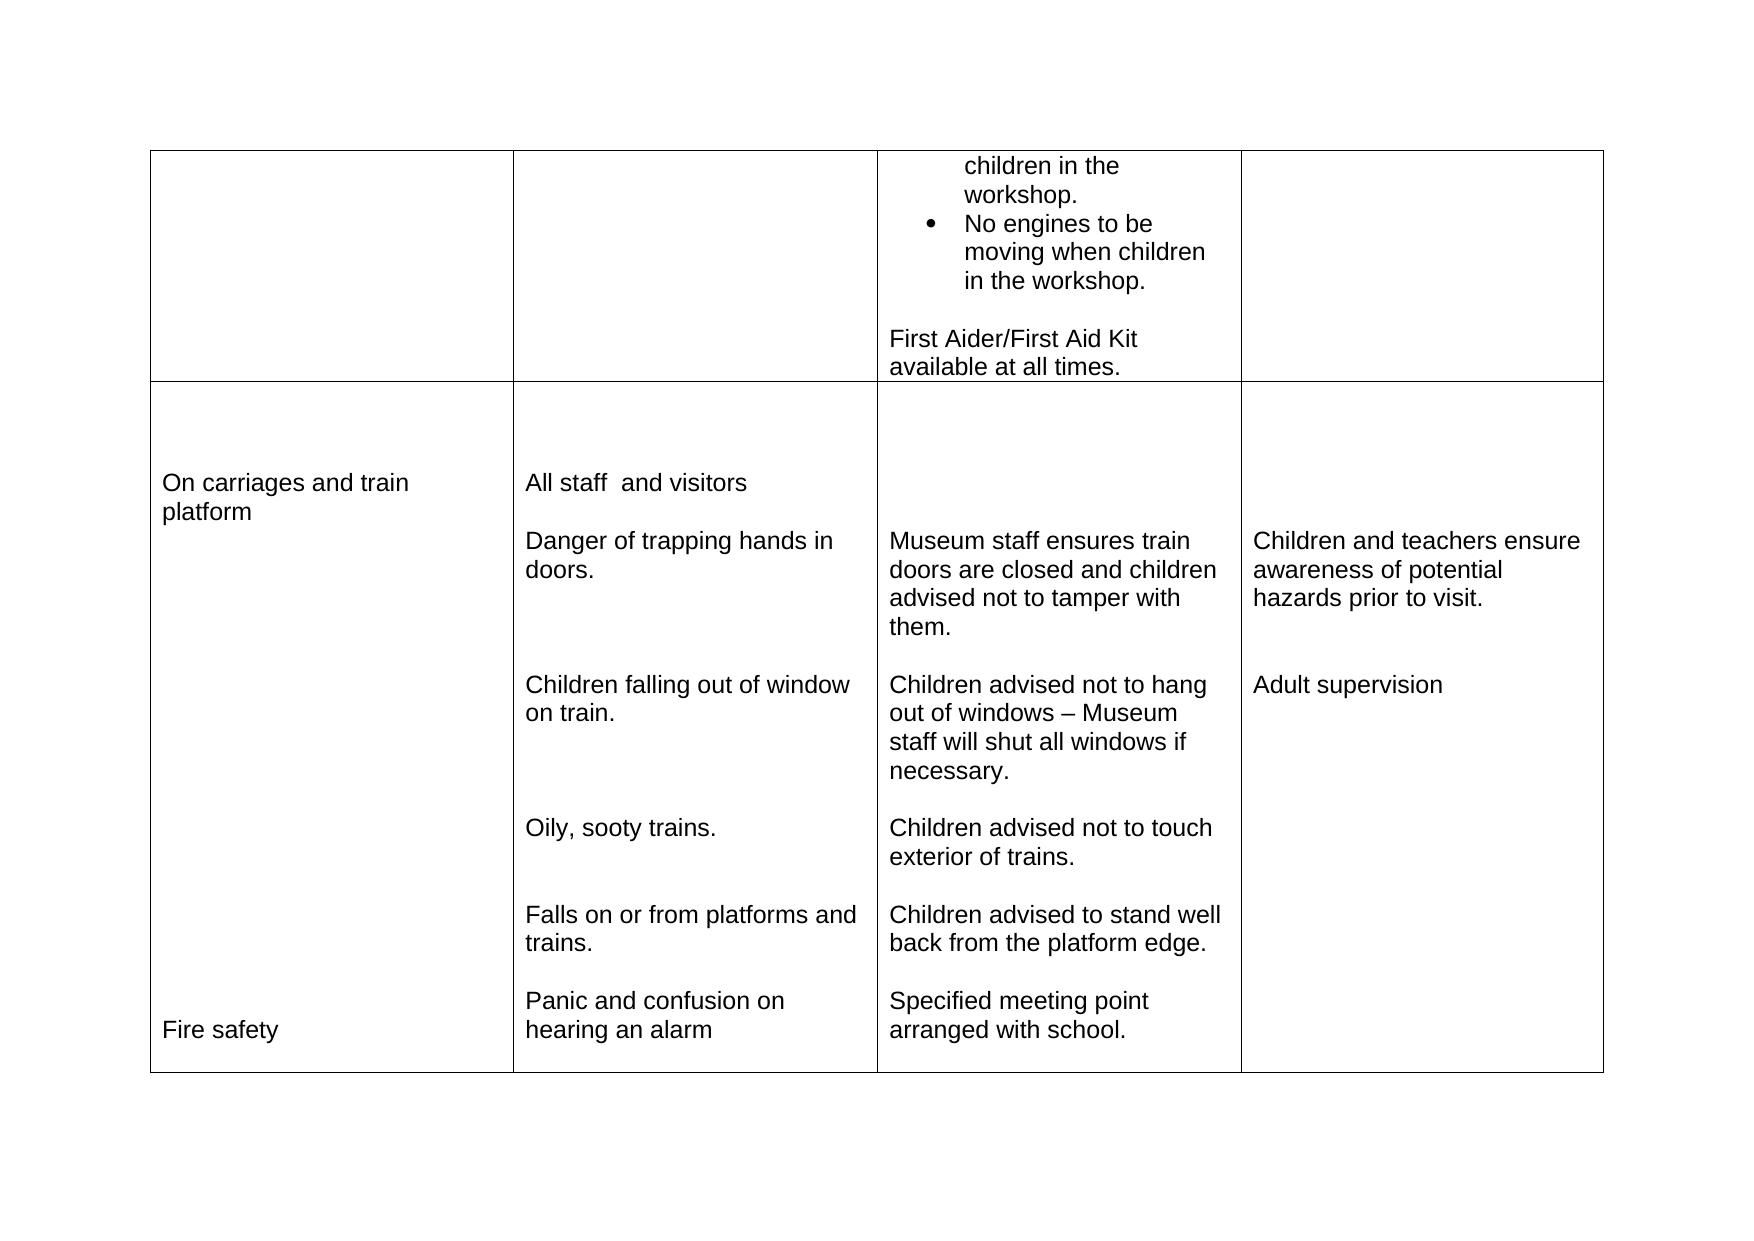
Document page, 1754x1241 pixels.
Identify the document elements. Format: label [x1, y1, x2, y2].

table_cell [1242, 151, 1603, 381]
table_cell [514, 382, 877, 1072]
table_cell [151, 382, 513, 1072]
table_cell [878, 382, 1241, 1072]
table_cell [514, 151, 877, 381]
table_cell [151, 151, 513, 381]
table_cell [878, 151, 1241, 381]
table_cell [1242, 382, 1603, 1072]
